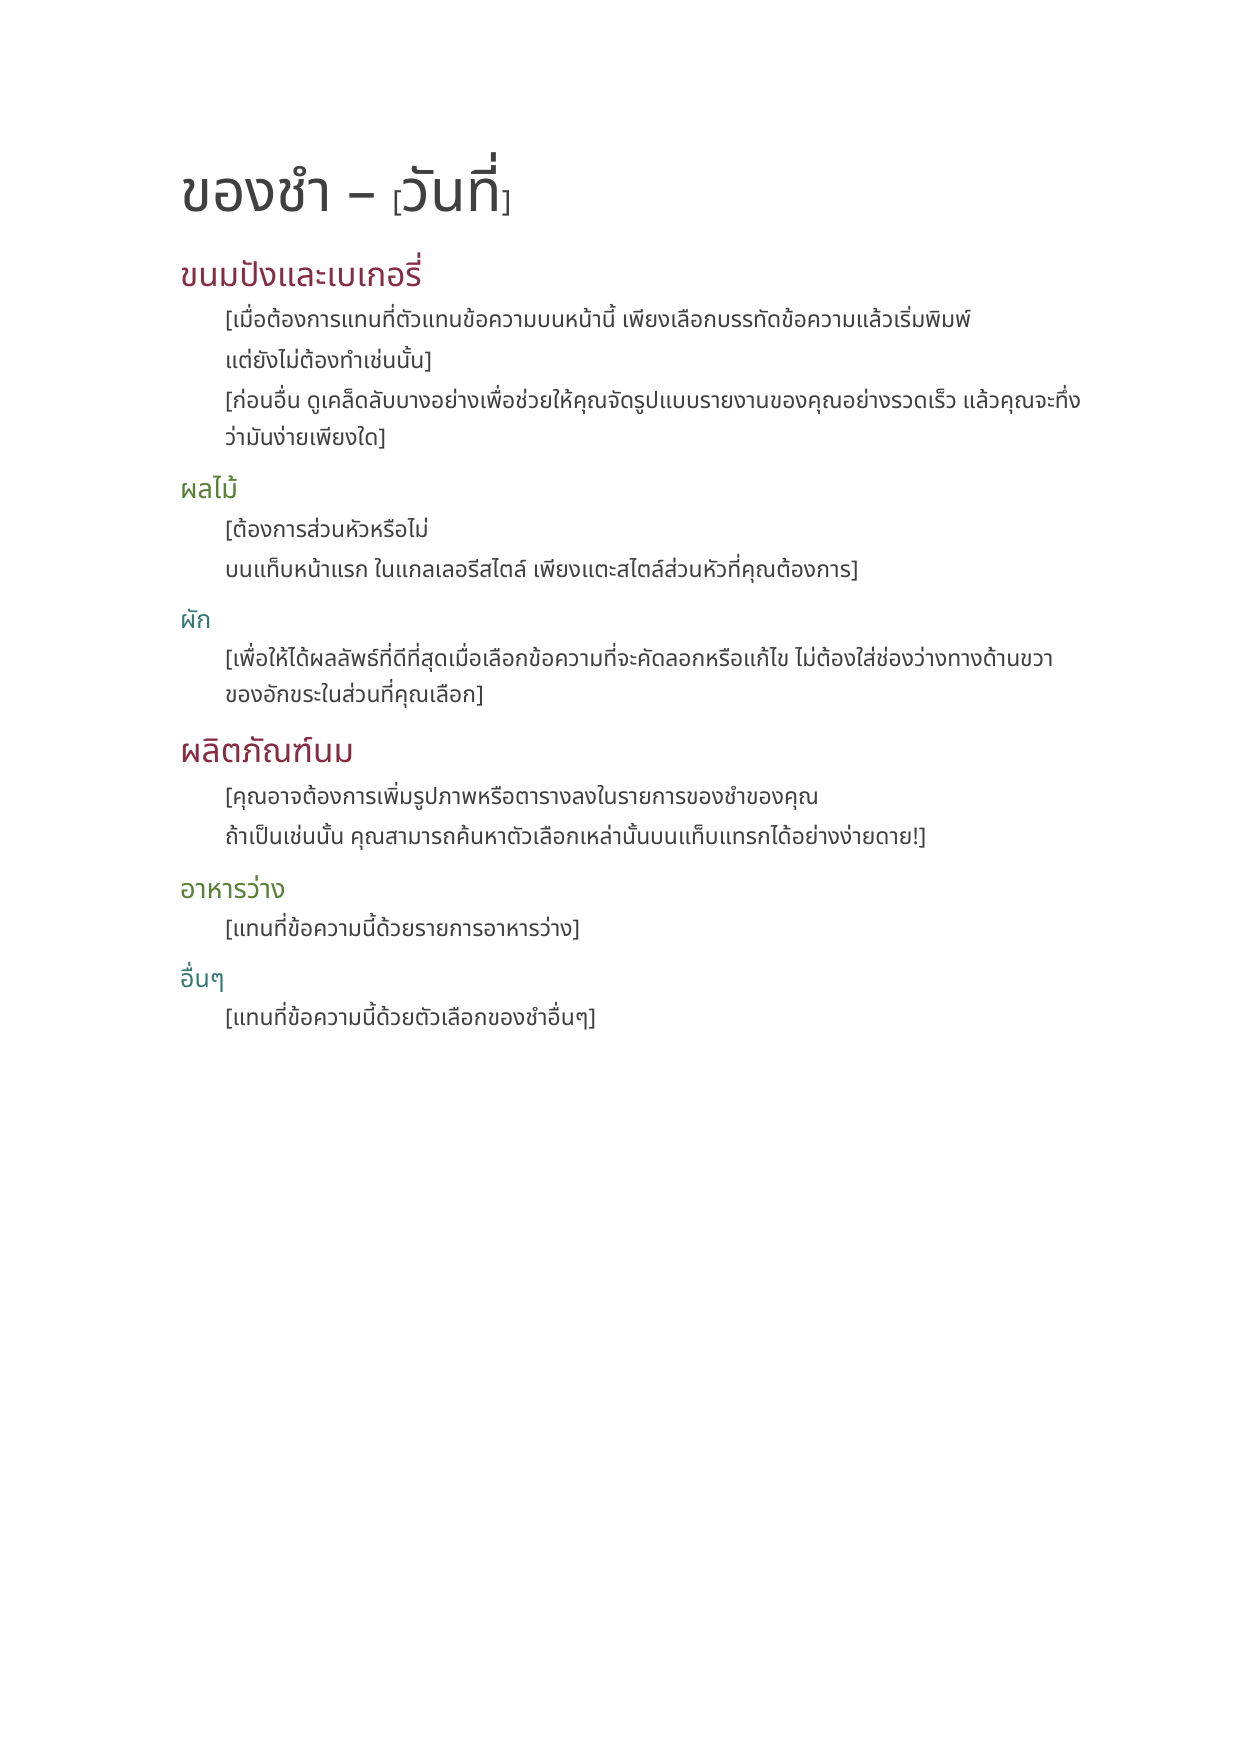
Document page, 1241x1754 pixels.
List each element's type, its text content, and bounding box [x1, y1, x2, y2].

text [แทนที่ข้อความนี้ด้วยรายการอาหารว่าง] [225, 912, 1090, 947]
subtitle ผลิตภัณฑ์นม [180, 727, 1090, 777]
subtitle ผลไม้ [180, 470, 1090, 511]
subtitle อื่นๆ [180, 961, 1090, 999]
text [เมื่อต้องการแทนที่ตัวแทนข้อความบนหน้านี้ เพียงเลือกบรรทัดข้อความแล้วเริ่มพิมพ์ [225, 303, 1090, 338]
text ถ้าเป็นเช่นนั้น คุณสามารถค้นหาตัวเลือกเหล่านั้นบนแท็บแทรกได้อย่างง่ายดาย!] [225, 820, 1090, 855]
subtitle ผัก [180, 602, 1090, 640]
title ของชำ – [วันที่] [180, 150, 1090, 238]
subtitle ขนมปังและเบเกอรี่ [180, 251, 1090, 301]
text [คุณอาจต้องการเพิ่มรูปภาพหรือตารางลงในรายการของชำของคุณ [225, 780, 1090, 814]
text แต่ยังไม่ต้องทำเช่นนั้น] [225, 344, 1090, 379]
text [ก่อนอื่น ดูเคล็ดลับบางอย่างเพื่อช่วยให้คุณจัดรูปแบบรายงานของคุณอย่างรวดเร็ว แล้วคุณจะทึ่งว่ามันง่ายเพียงใด] [225, 384, 1090, 456]
text บนแท็บหน้าแรก ในแกลเลอรีสไตล์ เพียงแตะสไตล์ส่วนหัวที่คุณต้องการ] [225, 553, 1090, 588]
text [เพื่อให้ได้ผลลัพธ์ที่ดีที่สุดเมื่อเลือกข้อความที่จะคัดลอกหรือแก้ไข ไม่ต้องใส่ช่องว่างทางด้านขวาของอักขระในส่วนที่คุณเลือก] [225, 642, 1090, 713]
text [แทนที่ข้อความนี้ด้วยตัวเลือกของชำอื่นๆ] [225, 1001, 1090, 1035]
text [ต้องการส่วนหัวหรือไม่ [225, 513, 1090, 547]
subtitle อาหารว่าง [180, 869, 1090, 910]
